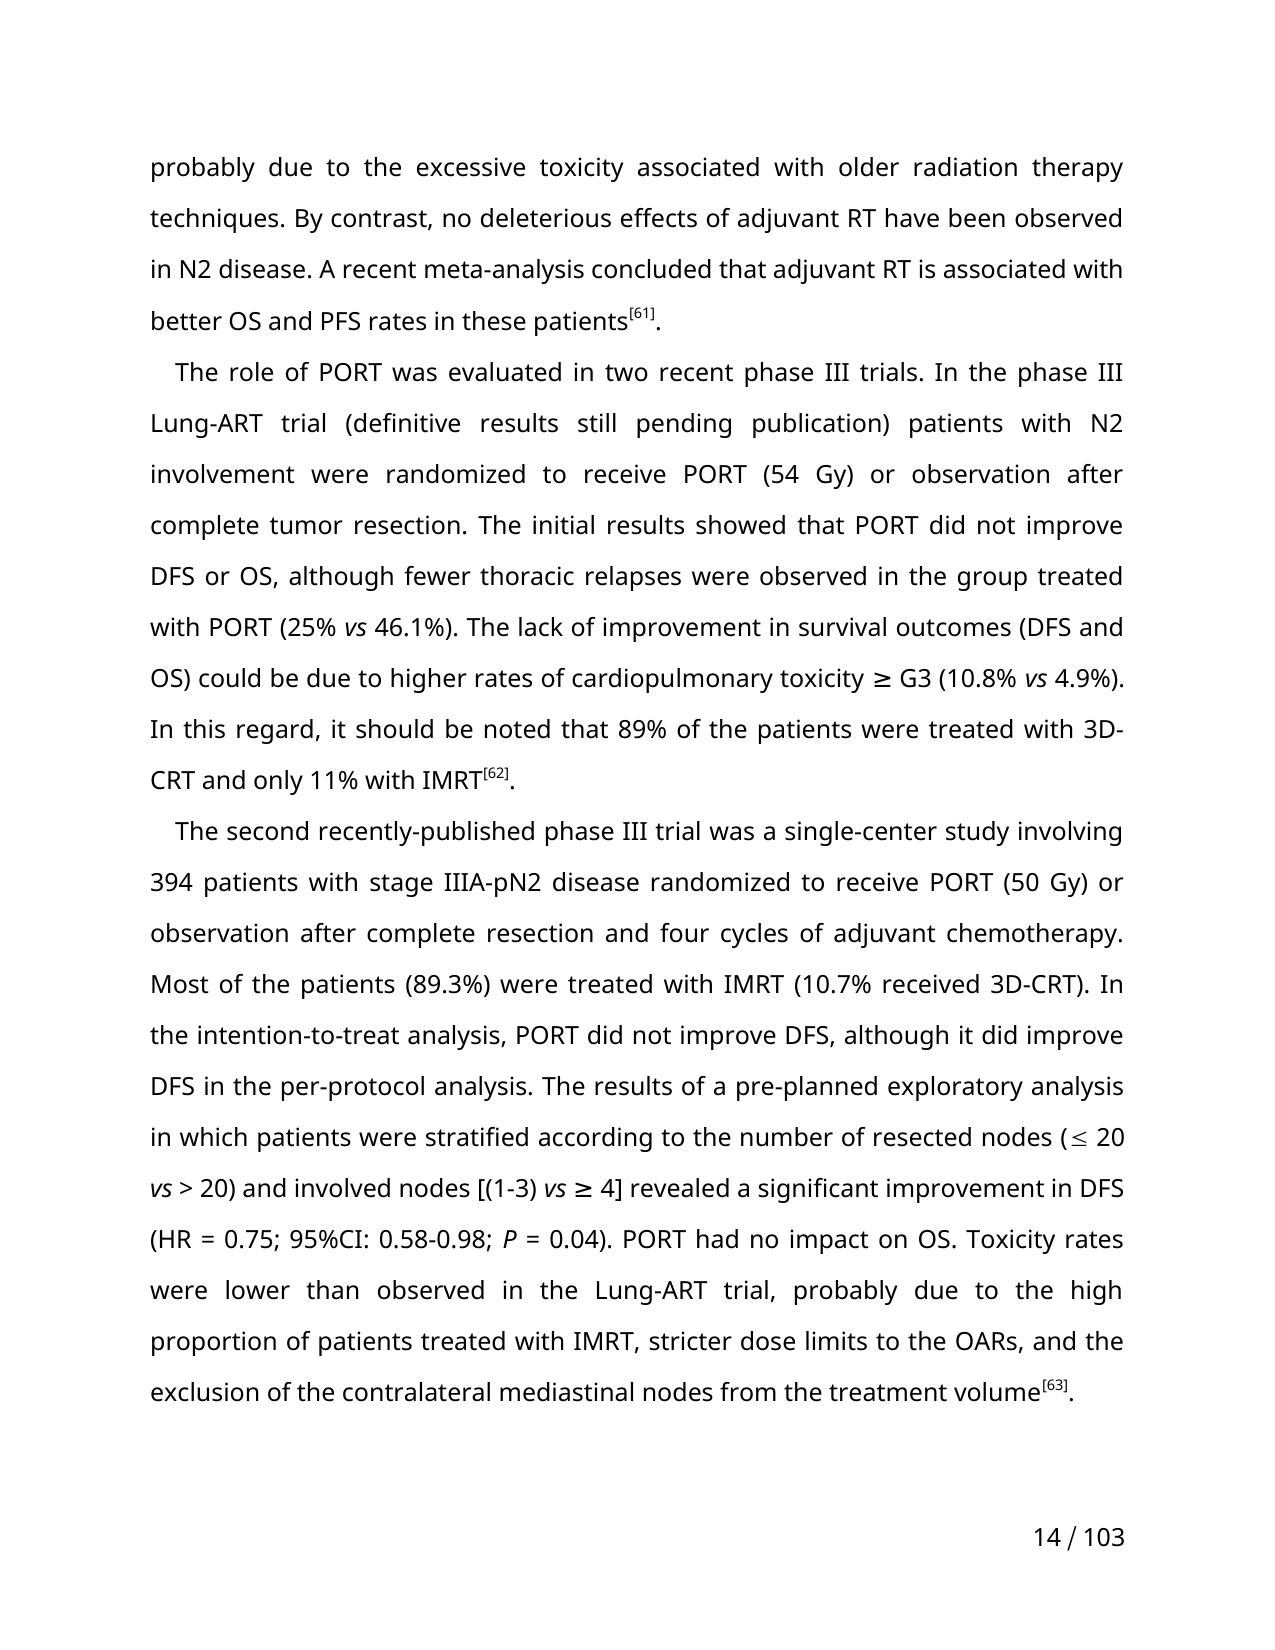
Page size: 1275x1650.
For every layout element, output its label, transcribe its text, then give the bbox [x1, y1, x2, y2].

text The role of PORT was evaluated in two recent phase III trials. In the phase III Lung-ART trial (definitive results still pending publication) patients with N2 involvement were randomized to receive PORT (54 Gy) or observation after complete tumor resection. The initial results showed that PORT did not improve DFS or OS, although fewer thoracic relapses were observed in the group treated with PORT (25% vs 46.1%). The lack of improvement in survival outcomes (DFS and OS) could be due to higher rates of cardiopulmonary toxicity ≥ G3 (10.8% vs 4.9%). In this regard, it should be noted that 89% of the patients were treated with 3D-CRT and only 11% with IMRT[62]. [150, 354, 1125, 797]
text The second recently-published phase III trial was a single-center study involving 394 patients with stage IIIA-pN2 disease randomized to receive PORT (50 Gy) or observation after complete resection and four cycles of adjuvant chemotherapy. Most of the patients (89.3%) were treated with IMRT (10.7% received 3D-CRT). In the intention-to-treat analysis, PORT did not improve DFS, although it did improve DFS in the per-protocol analysis. The results of a pre-planned exploratory analysis in which patients were stratified according to the number of resected nodes ( 20 vs > 20) and involved nodes [(1-3) vs ≥ 4] revealed a significant improvement in DFS (HR = 0.75; 95%CI: 0.58-0.98; P = 0.04). PORT had no impact on OS. Toxicity rates were lower than observed in the Lung-ART trial, probably due to the high proportion of patients treated with IMRT, stricter dose limits to the OARs, and the exclusion of the contralateral mediastinal nodes from the treatment volume[63]. [150, 813, 1125, 1409]
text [150, 150, 1125, 337]
